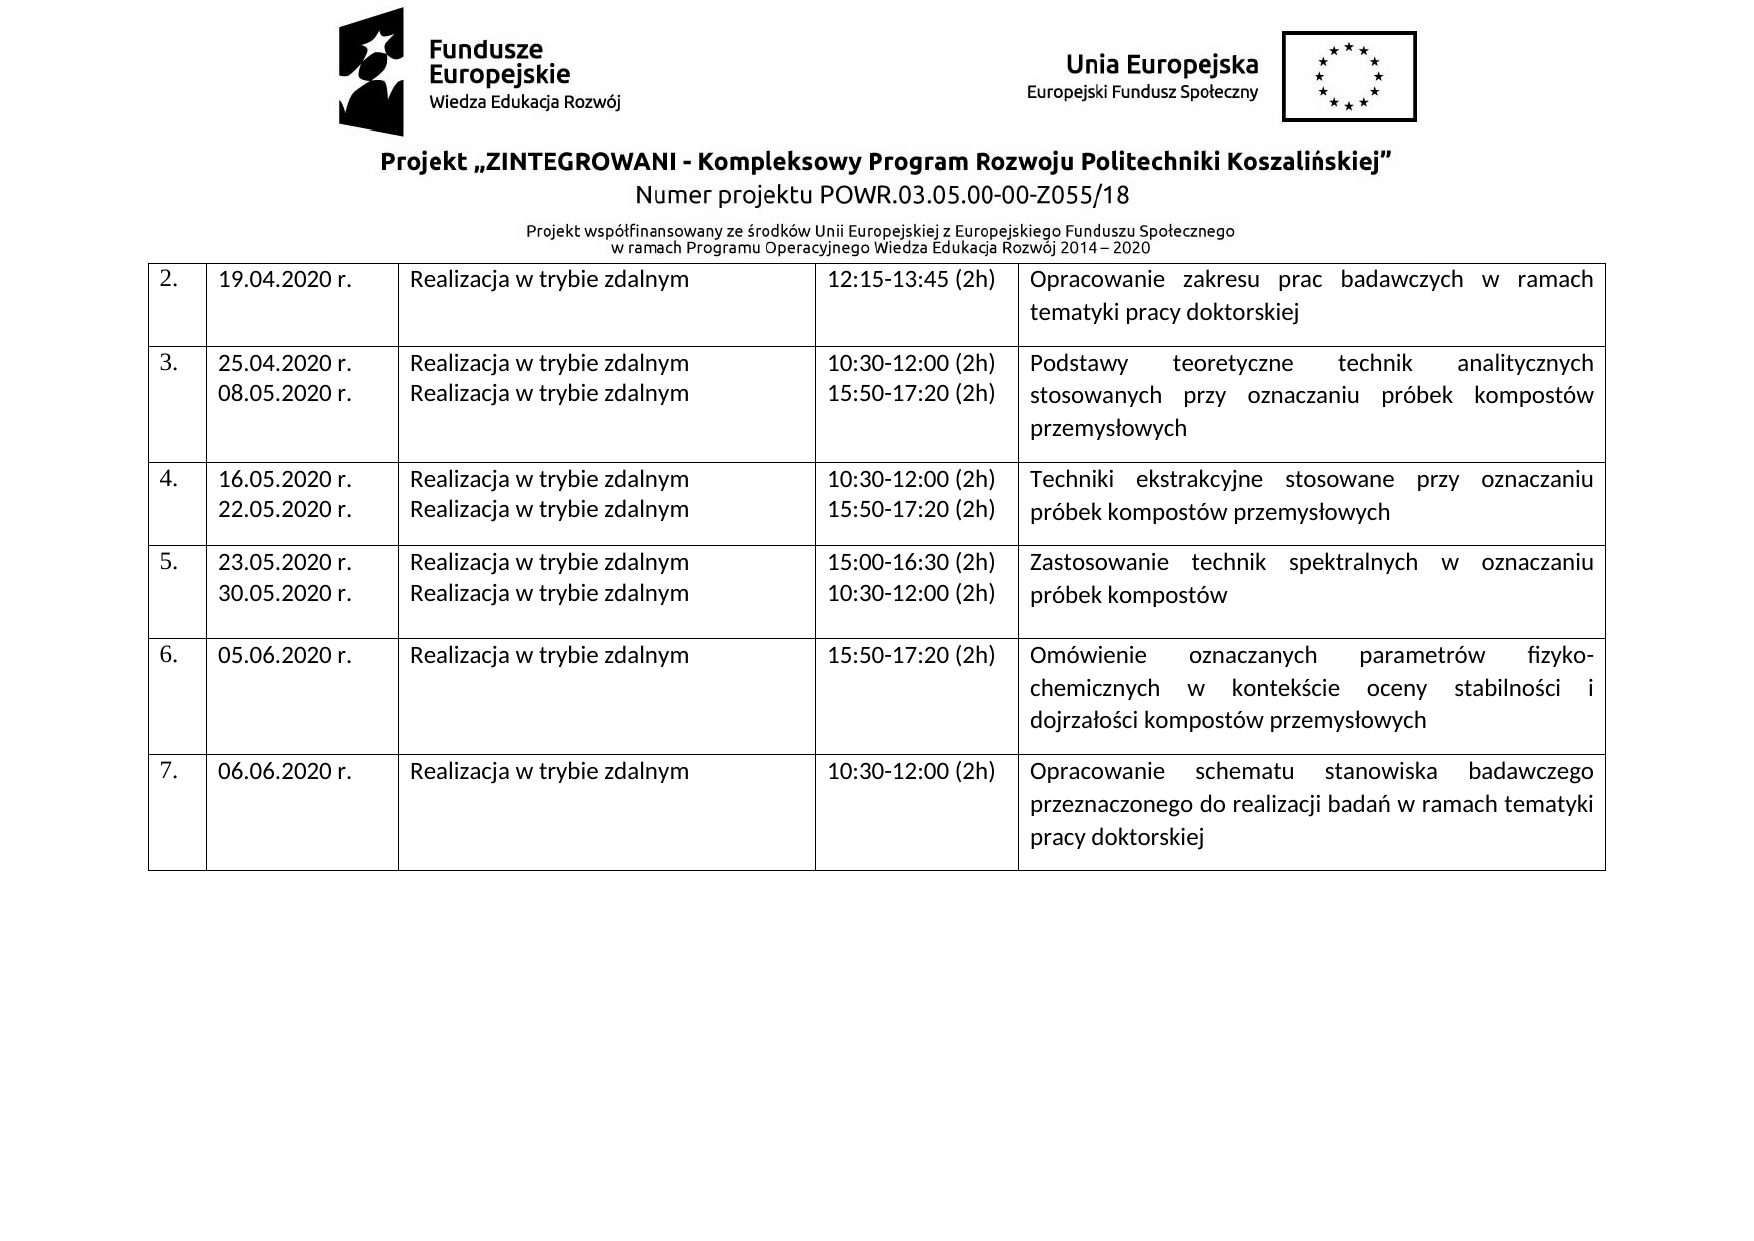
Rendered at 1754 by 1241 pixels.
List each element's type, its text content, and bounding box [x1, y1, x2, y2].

table_cell Realizacja w trybie zdalnym Realizacja w trybie zdalnym [399, 546, 815, 638]
table_cell 12:15-13:45 (2h) [816, 264, 1018, 346]
table_cell Omówienie oznaczanych parametrów fizyko-chemicznych w kontekście oceny stabilności i dojrzałości kompostów przemysłowych [1019, 639, 1605, 754]
table_cell Realizacja w trybie zdalnym [399, 639, 815, 754]
table_cell Zastosowanie technik spektralnych w oznaczaniu próbek kompostów [1019, 546, 1605, 638]
table_cell 10:30-12:00 (2h) 15:50-17:20 (2h) [816, 463, 1018, 545]
table_cell 3. [149, 347, 206, 462]
table_cell 2. [149, 264, 206, 346]
table_cell 7. [149, 755, 206, 870]
table_cell 10:30-12:00 (2h) 15:50-17:20 (2h) [816, 347, 1018, 462]
table_cell 19.04.2020 r. [207, 264, 398, 346]
table_cell Realizacja w trybie zdalnym Realizacja w trybie zdalnym [399, 463, 815, 545]
table_cell Realizacja w trybie zdalnym Realizacja w trybie zdalnym [399, 347, 815, 462]
table_cell Realizacja w trybie zdalnym [399, 755, 815, 870]
table_cell Techniki ekstrakcyjne stosowane przy oznaczaniu próbek kompostów przemysłowych [1019, 463, 1605, 545]
picture [327, 0, 1427, 263]
table_cell Realizacja w trybie zdalnym [399, 264, 815, 346]
table_cell 4. [149, 463, 206, 545]
table_cell 16.05.2020 r. 22.05.2020 r. [207, 463, 398, 545]
table_cell 10:30-12:00 (2h) [816, 755, 1018, 870]
table_cell Opracowanie zakresu prac badawczych w ramach tematyki pracy doktorskiej [1019, 264, 1605, 346]
table_cell Podstawy teoretyczne technik analitycznych stosowanych przy oznaczaniu próbek kompostów przemysłowych [1019, 347, 1605, 462]
table_cell 25.04.2020 r. 08.05.2020 r. [207, 347, 398, 462]
table_cell 5. [149, 546, 206, 638]
table_cell 15:50-17:20 (2h) [816, 639, 1018, 754]
table_cell 05.06.2020 r. [207, 639, 398, 754]
table_cell Opracowanie schematu stanowiska badawczego przeznaczonego do realizacji badań w ramach tematyki pracy doktorskiej [1019, 755, 1605, 870]
table_cell 6. [149, 639, 206, 754]
table_cell 15:00-16:30 (2h) 10:30-12:00 (2h) [816, 546, 1018, 638]
table_cell 23.05.2020 r. 30.05.2020 r. [207, 546, 398, 638]
table_cell 06.06.2020 r. [207, 755, 398, 870]
